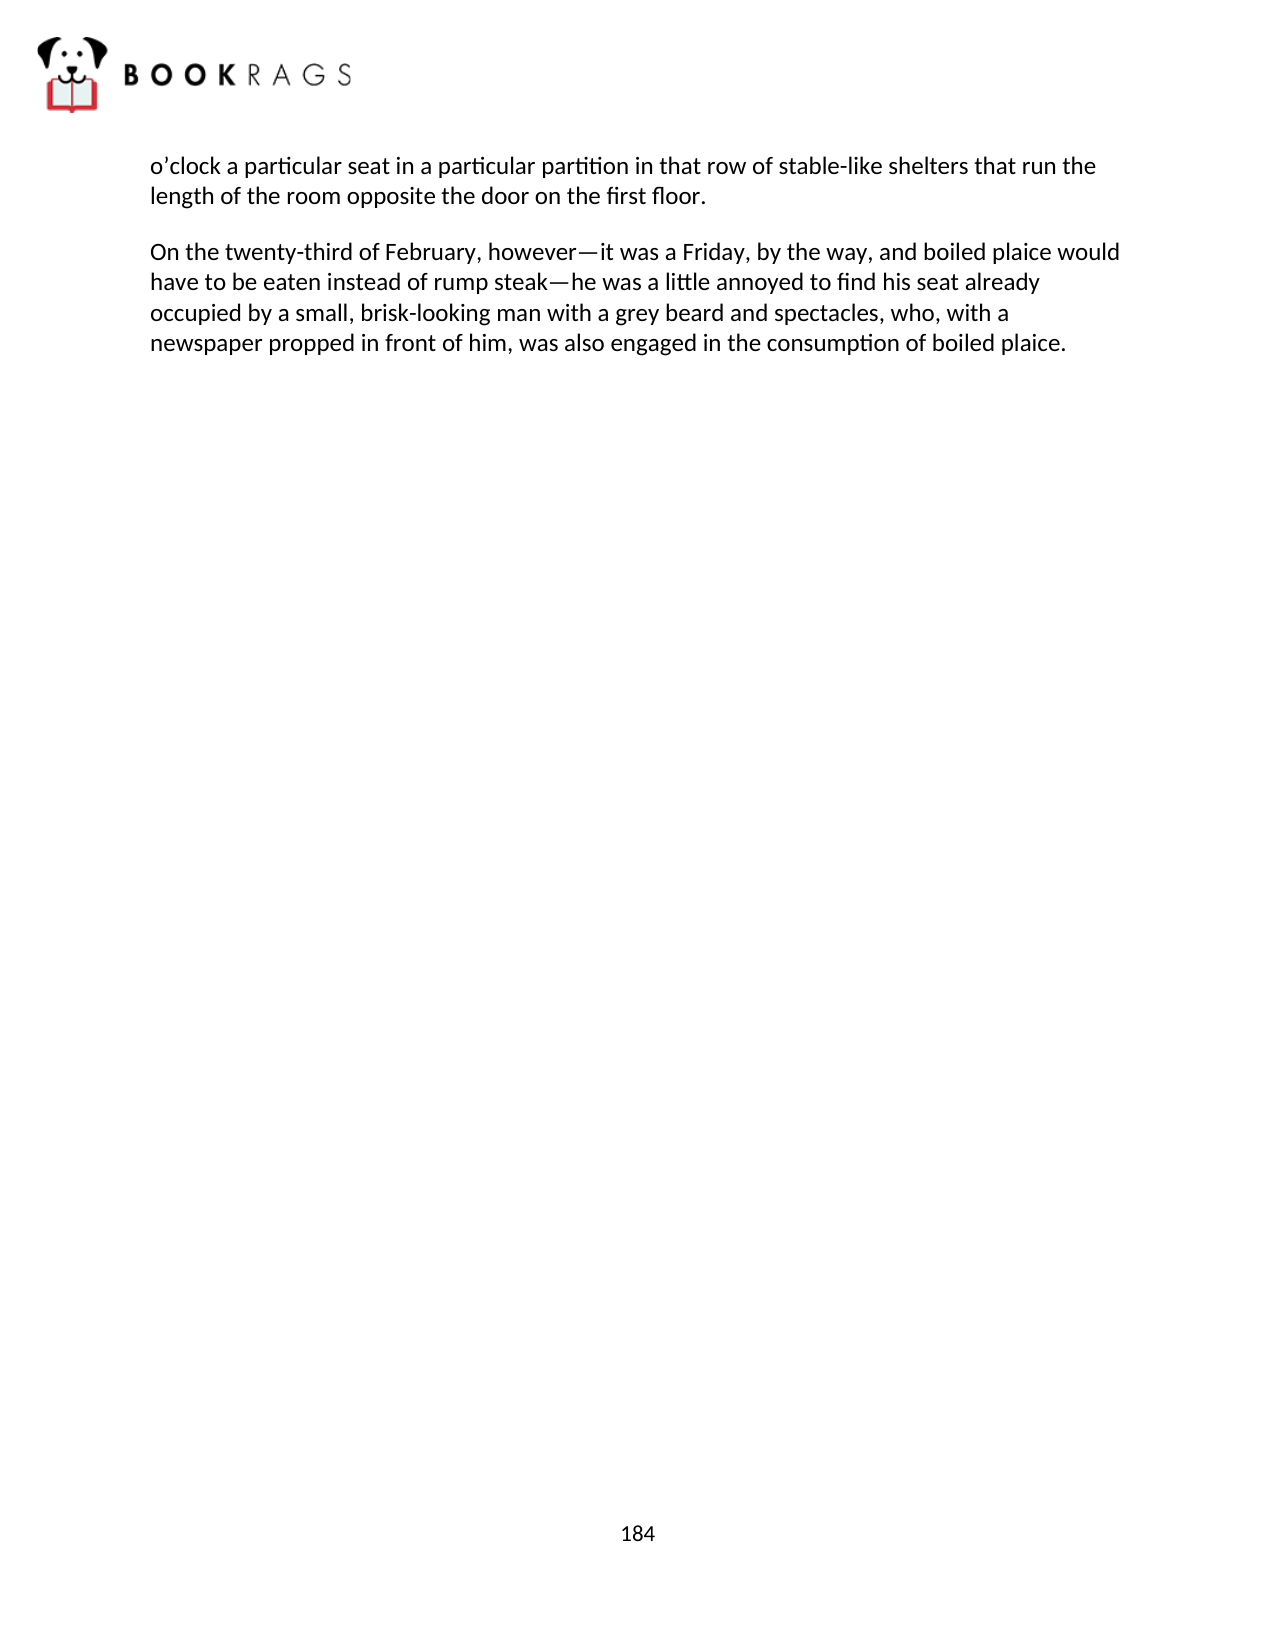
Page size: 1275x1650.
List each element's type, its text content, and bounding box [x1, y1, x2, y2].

picture [37, 37, 351, 113]
text On the twenty-third of February, however—­it was a Friday, by the way, and boiled plaice would have to be eaten instead of rump steak—­he was a little annoyed to find his seat already occupied by a small, brisk-looking man with a grey beard and spectacles, who, with a newspaper propped in front of him, was also engaged in the consumption of boiled plaice. [150, 236, 1125, 358]
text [150, 150, 1125, 211]
